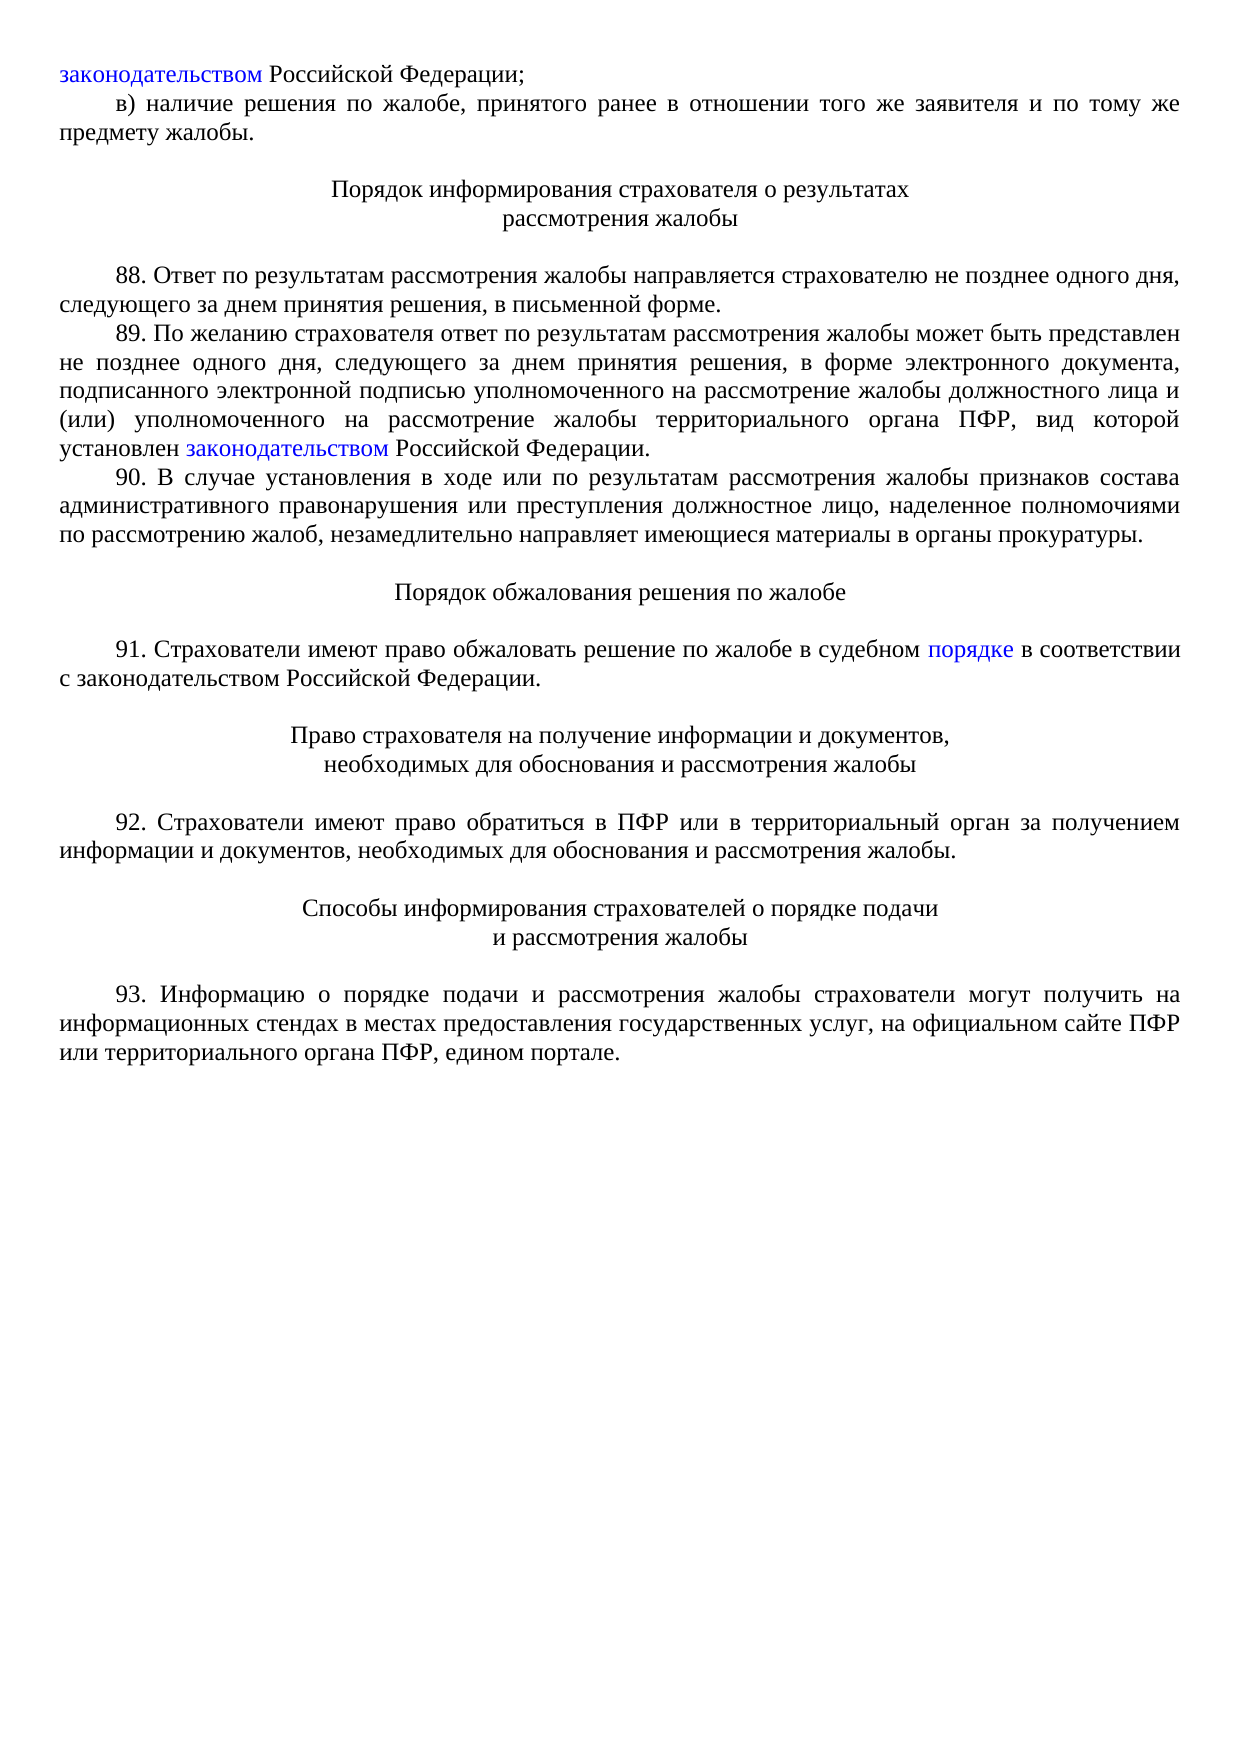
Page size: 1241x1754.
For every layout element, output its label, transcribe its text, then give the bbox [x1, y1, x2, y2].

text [59, 59, 1181, 88]
text Право страхователя на получение информации и документов, [59, 720, 1181, 749]
text и рассмотрения жалобы [59, 922, 1181, 950]
text необходимых для обоснования и рассмотрения жалобы [59, 749, 1181, 778]
text Порядок информирования страхователя о результатах [59, 174, 1181, 203]
text 89. По желанию страхователя ответ по результатам рассмотрения жалобы может быть представлен не позднее одного дня, следующего за днем принятия решения, в форме электронного документа, подписанного электронной подписью уполномоченного на рассмотрение жалобы должностного лица и (или) уполномоченного на рассмотрение жалобы территориального органа ПФР, вид которой установлен законодательством Российской Федерации. [59, 318, 1181, 462]
text 92. Страхователи имеют право обратиться в ПФР или в территориальный орган за получением информации и документов, необходимых для обоснования и рассмотрения жалобы. [59, 807, 1181, 864]
text рассмотрения жалобы [59, 203, 1181, 232]
text 91. Страхователи имеют право обжаловать решение по жалобе в судебном порядке в соответствии с законодательством Российской Федерации. [59, 634, 1181, 692]
text 88. Ответ по результатам рассмотрения жалобы направляется страхователю не позднее одного дня, следующего за днем принятия решения, в письменной форме. [59, 260, 1181, 318]
text в) наличие решения по жалобе, принятого ранее в отношении того же заявителя и по тому же предмету жалобы. [59, 88, 1181, 145]
text Способы информирования страхователей о порядке подачи [59, 893, 1181, 922]
text Порядок обжалования решения по жалобе [59, 577, 1181, 605]
text 93. Информацию о порядке подачи и рассмотрения жалобы страхователи могут получить на информационных стендах в местах предоставления государственных услуг, на официальном сайте ПФР или территориального органа ПФР, едином портале. [59, 979, 1181, 1065]
text 90. В случае установления в ходе или по результатам рассмотрения жалобы признаков состава административного правонарушения или преступления должностное лицо, наделенное полномочиями по рассмотрению жалоб, незамедлительно направляет имеющиеся материалы в органы прокуратуры. [59, 462, 1181, 548]
